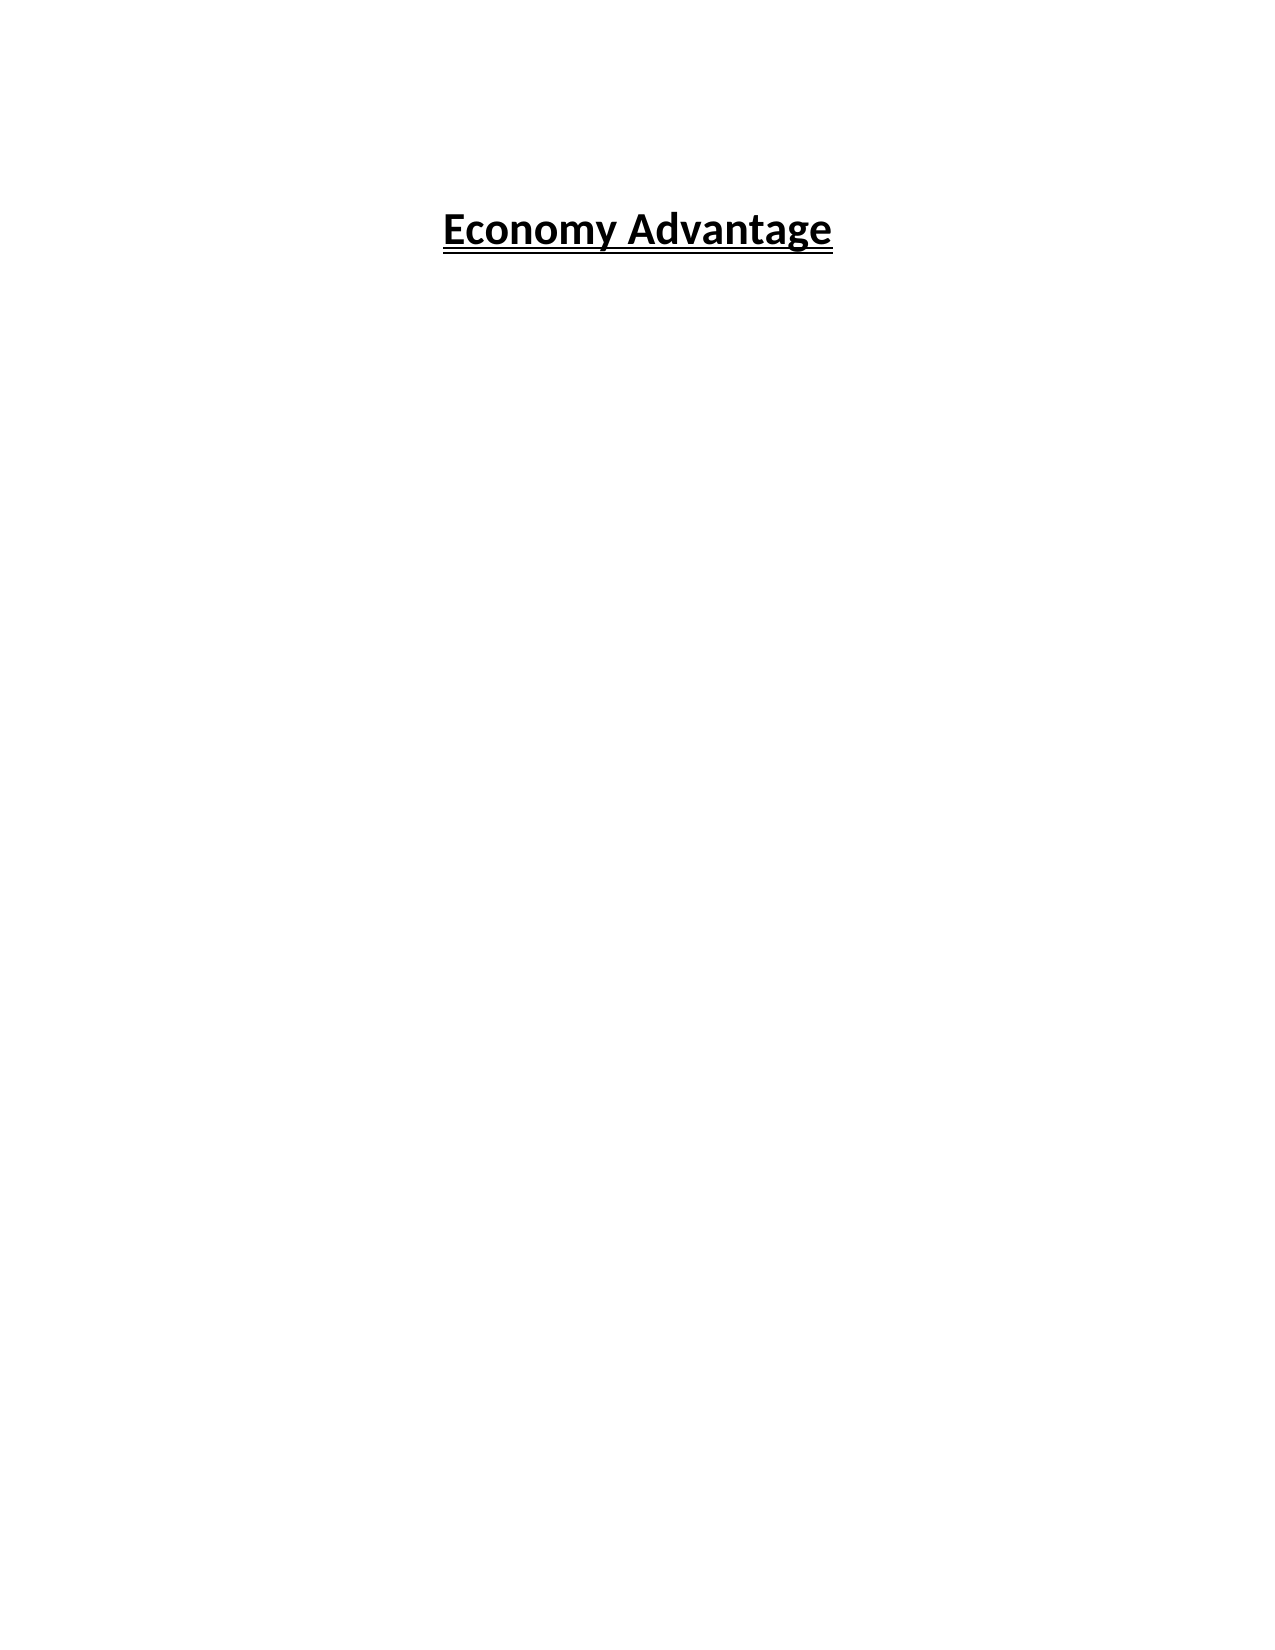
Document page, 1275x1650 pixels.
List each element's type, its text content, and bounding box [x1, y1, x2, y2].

subtitle Economy Advantage [187, 200, 1087, 256]
